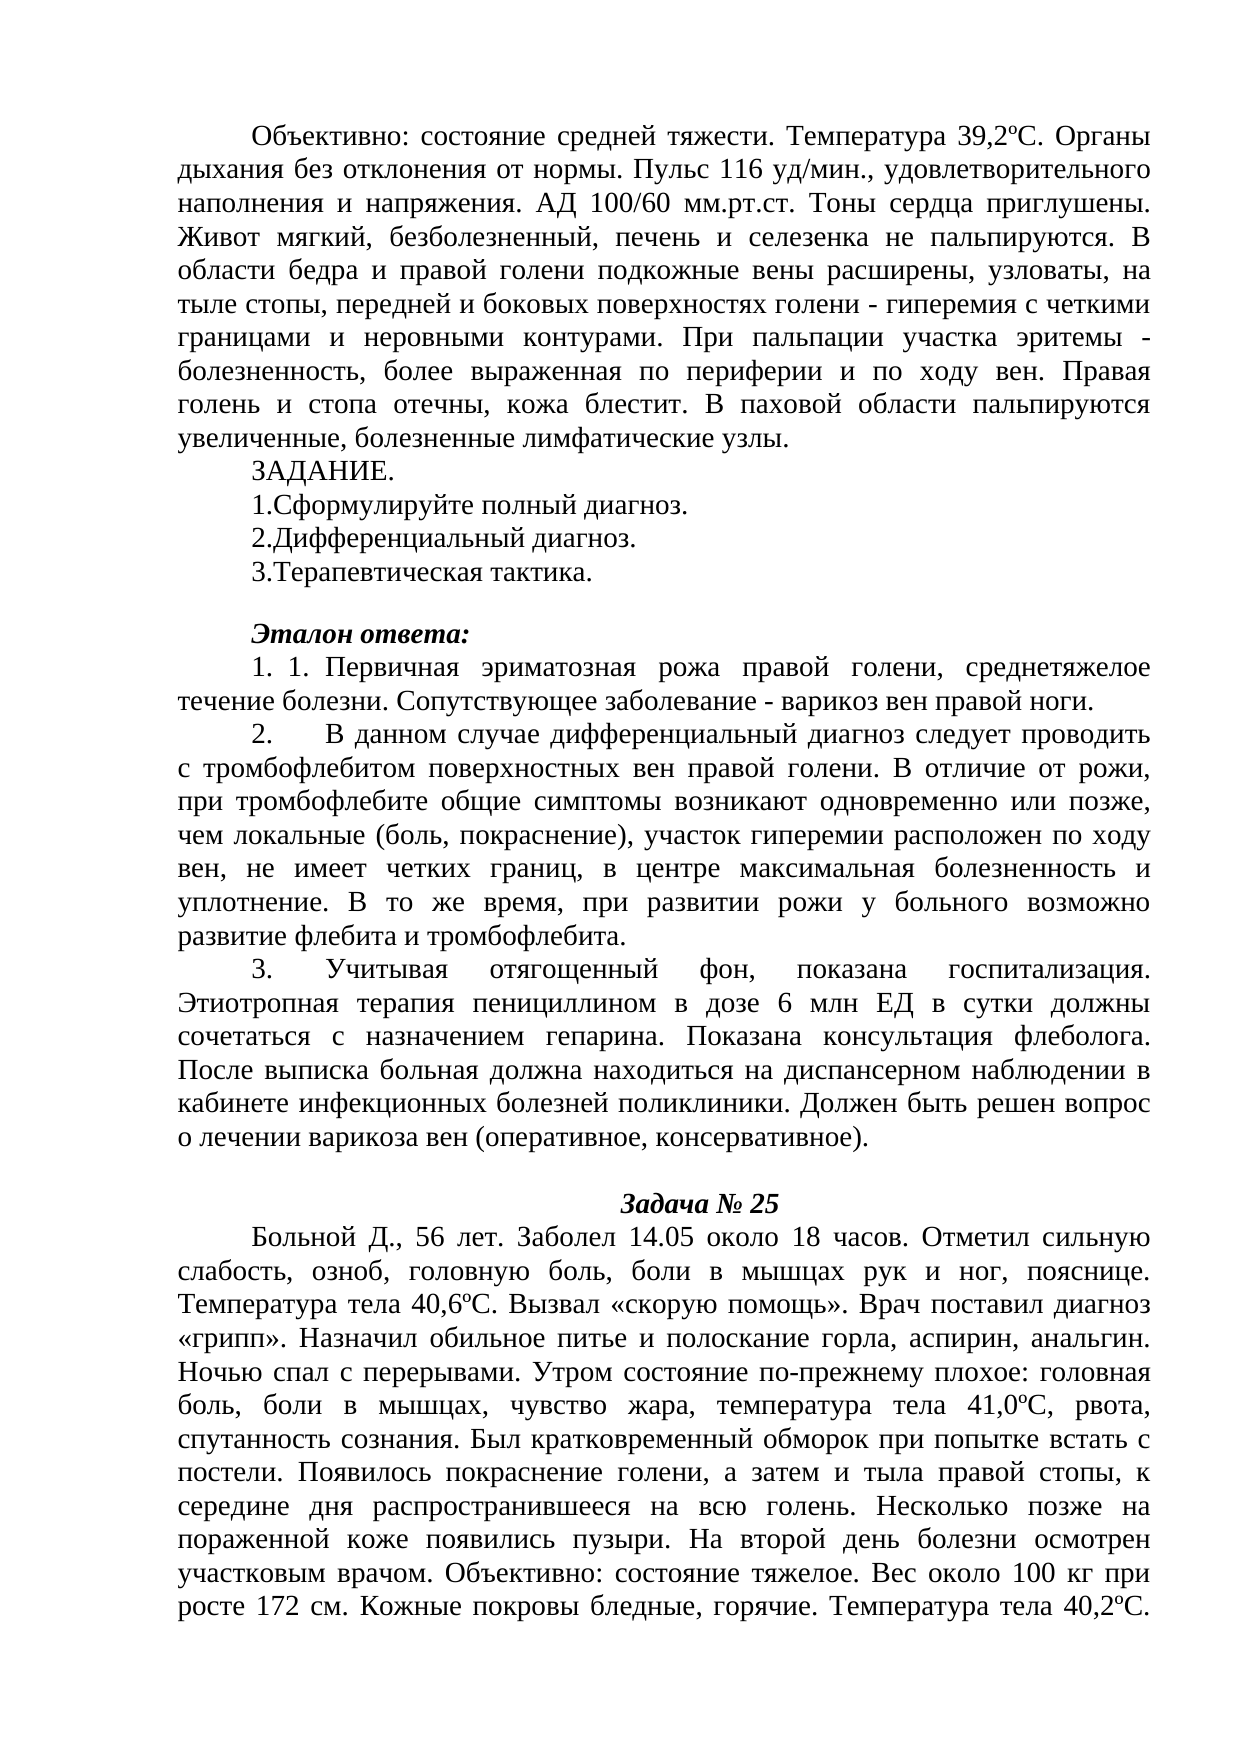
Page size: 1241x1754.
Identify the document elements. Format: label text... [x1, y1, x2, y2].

text 3.Терапевтическая тактика. [177, 554, 1152, 588]
text 1.Сформулируйте полный диагноз. [177, 487, 1152, 521]
text Задача № 25 [177, 1186, 1152, 1219]
text 2. В данном случае дифференциальный диагноз следует проводить с тромбофлебитом поверхностных вен правой голени. В отличие от рожи, при тромбофлебите общие симптомы возникают одновременно или позже, чем локальные (боль, покраснение), участок гиперемии расположен по ходу вен, не имеет четких границ, в центре максимальная болезненность и уплотнение. В то же время, при развитии рожи у больного возможно развитие флебита и тромбофлебита. [177, 716, 1152, 951]
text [177, 1219, 1152, 1622]
text 1. 1. Первичная эриматозная рожа правой голени, среднетяжелое течение болезни. Сопутствующее заболевание - варикоз вен правой ноги. [177, 649, 1152, 716]
text Эталон ответа: [177, 616, 1152, 649]
text ЗАДАНИЕ. [177, 453, 1152, 487]
text Объективно: состояние средней тяжести. Температура 39,2ºС. Органы дыхания без отклонения от нормы. Пульс 116 уд/мин., удовлетворительного наполнения и напряжения. АД 100/60 мм.рт.ст. Тоны сердца приглушены. Живот мягкий, безболезненный, печень и селезенка не пальпируются. В области бедра и правой голени подкожные вены расширены, узловаты, на тыле стопы, передней и боковых поверхностях голени - гиперемия с четкими границами и неровными контурами. При пальпации участка эритемы - болезненность, более выраженная по периферии и по ходу вен. Правая голень и стопа отечны, кожа блестит. В паховой области пальпируются увеличенные, болезненные лимфатические узлы. [177, 118, 1152, 453]
text 3. Учитывая отягощенный фон, показана госпитализация. Этиотропная терапия пенициллином в дозе 6 млн ЕД в сутки должны сочетаться с назначением гепарина. Показана консультация флеболога. После выписка больная должна находиться на диспансерном наблюдении в кабинете инфекционных болезней поликлиники. Должен быть решен вопрос о лечении варикоза вен (оперативное, консервативное). [177, 951, 1152, 1152]
text 2.Дифференциальный диагноз. [177, 521, 1152, 554]
